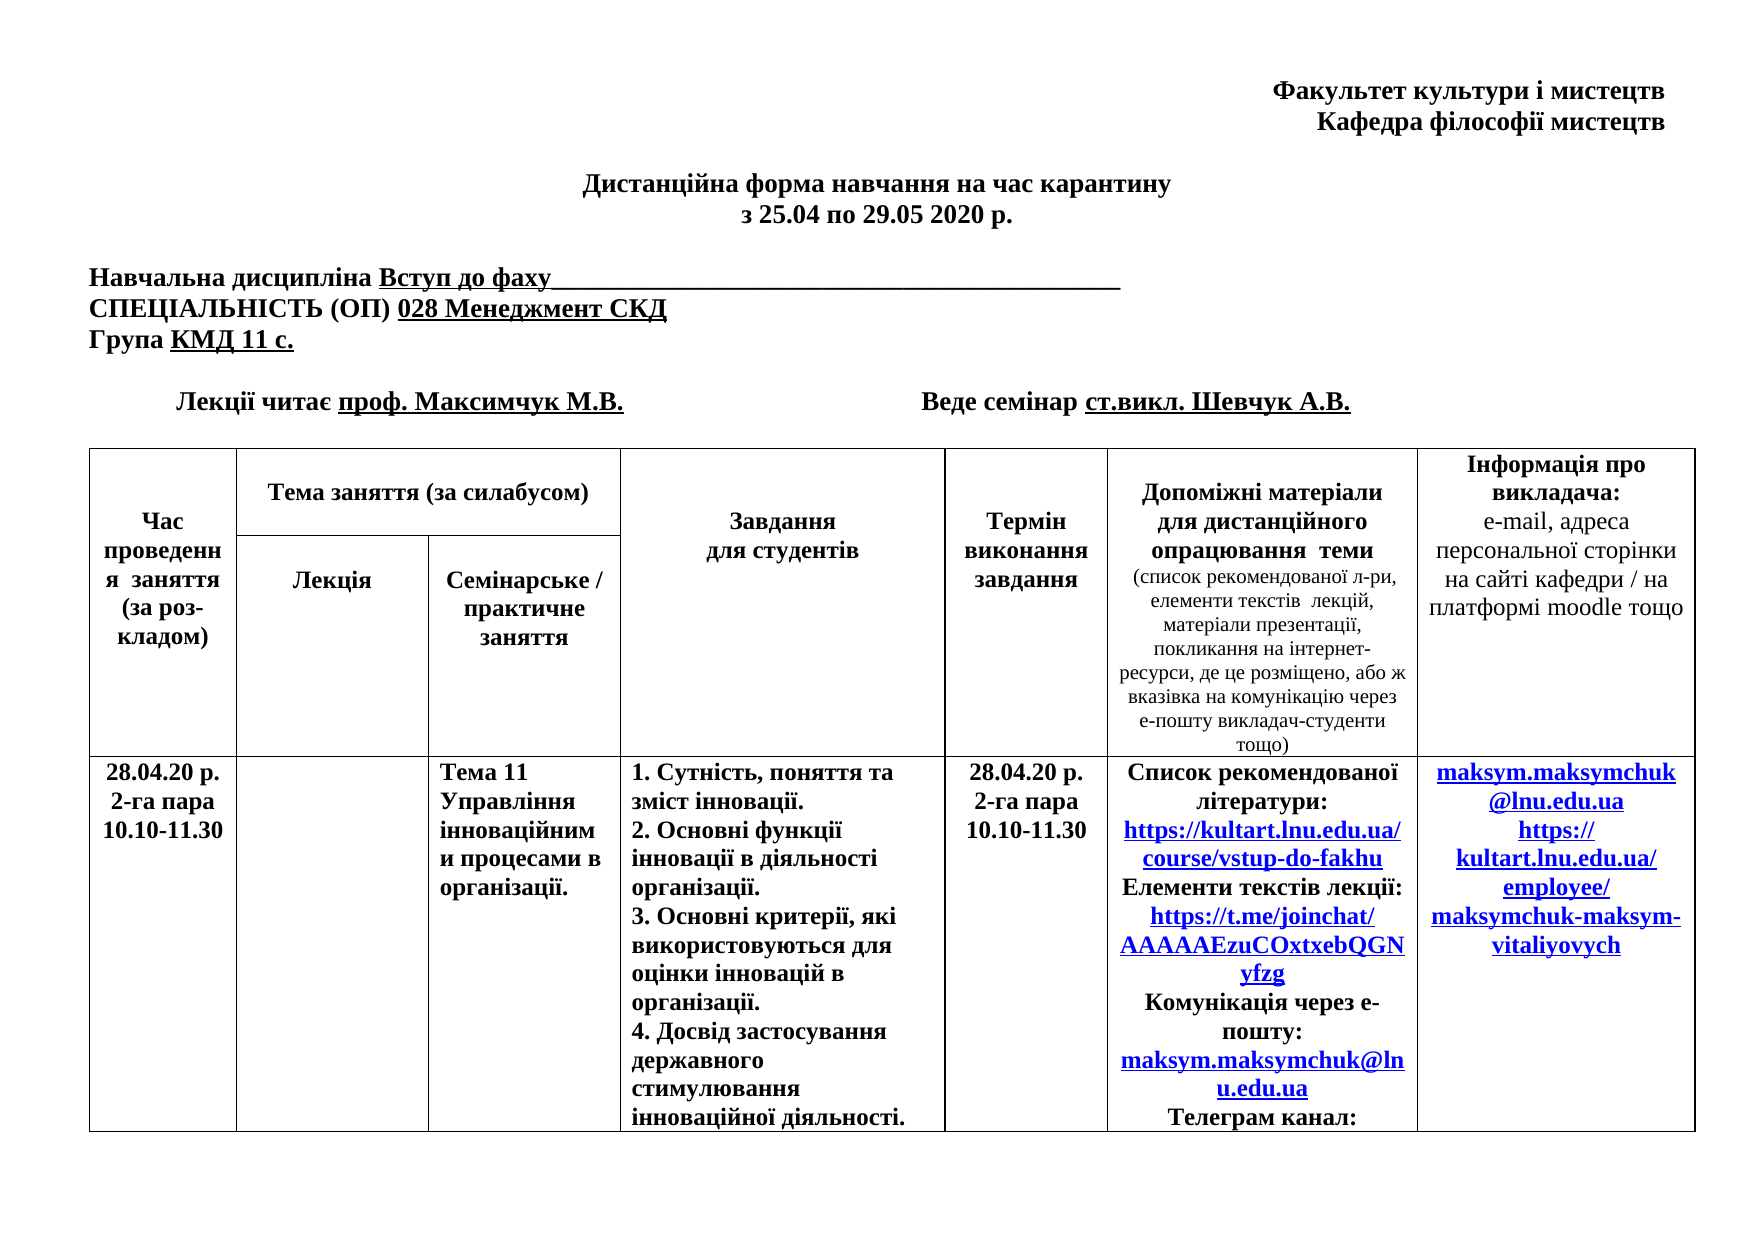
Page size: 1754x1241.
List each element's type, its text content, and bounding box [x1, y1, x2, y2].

text Група КМД 11 с. [88, 323, 1665, 354]
text Лекції читає проф. Максимчук М.В. Веде семінар ст.викл. Шевчук А.В. [88, 385, 1665, 416]
table_header Завдання для студентів [621, 449, 944, 756]
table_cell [621, 757, 944, 1131]
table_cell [90, 757, 236, 1131]
table_cell Семінарське /практичне заняття [429, 536, 620, 756]
table_header Допоміжні матеріали для дистанційного опрацювання теми (список рекомендованої л-ри, елементи текстів лекцій, матеріали презентації, покликання на інтернет-ресурси, де це розміщено, або ж вказівка на комунікацію через е-пошту викладач-студенти тощо) [1108, 449, 1417, 756]
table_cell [1418, 757, 1694, 1131]
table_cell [946, 757, 1107, 1131]
table_cell [237, 757, 428, 1131]
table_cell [429, 757, 620, 1131]
text СПЕЦІАЛЬНІСТЬ (ОП) 028 Менеджмент СКД [88, 292, 1665, 323]
table_header Термін виконання завдання [946, 449, 1107, 756]
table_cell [1108, 757, 1417, 1131]
table_header Час проведення заняття (за роз-кладом) [90, 449, 236, 756]
text Дистанційна форма навчання на час карантину [88, 167, 1665, 198]
table_header Тема заняття (за силабусом) [237, 449, 620, 535]
text Факультет культури і мистецтв [88, 74, 1665, 105]
table_cell Лекція [237, 536, 428, 756]
text з 25.04 по 29.05 2020 р. [88, 198, 1665, 229]
table_header Інформація про викладача: e-mail, адреса персональної сторінки на сайті кафедри / на платформі moodle тощо [1418, 449, 1694, 756]
text Навчальна дисципліна Вступ до фаху__________________________________________ [88, 261, 1665, 292]
text Кафедра філософії мистецтв [88, 105, 1665, 136]
